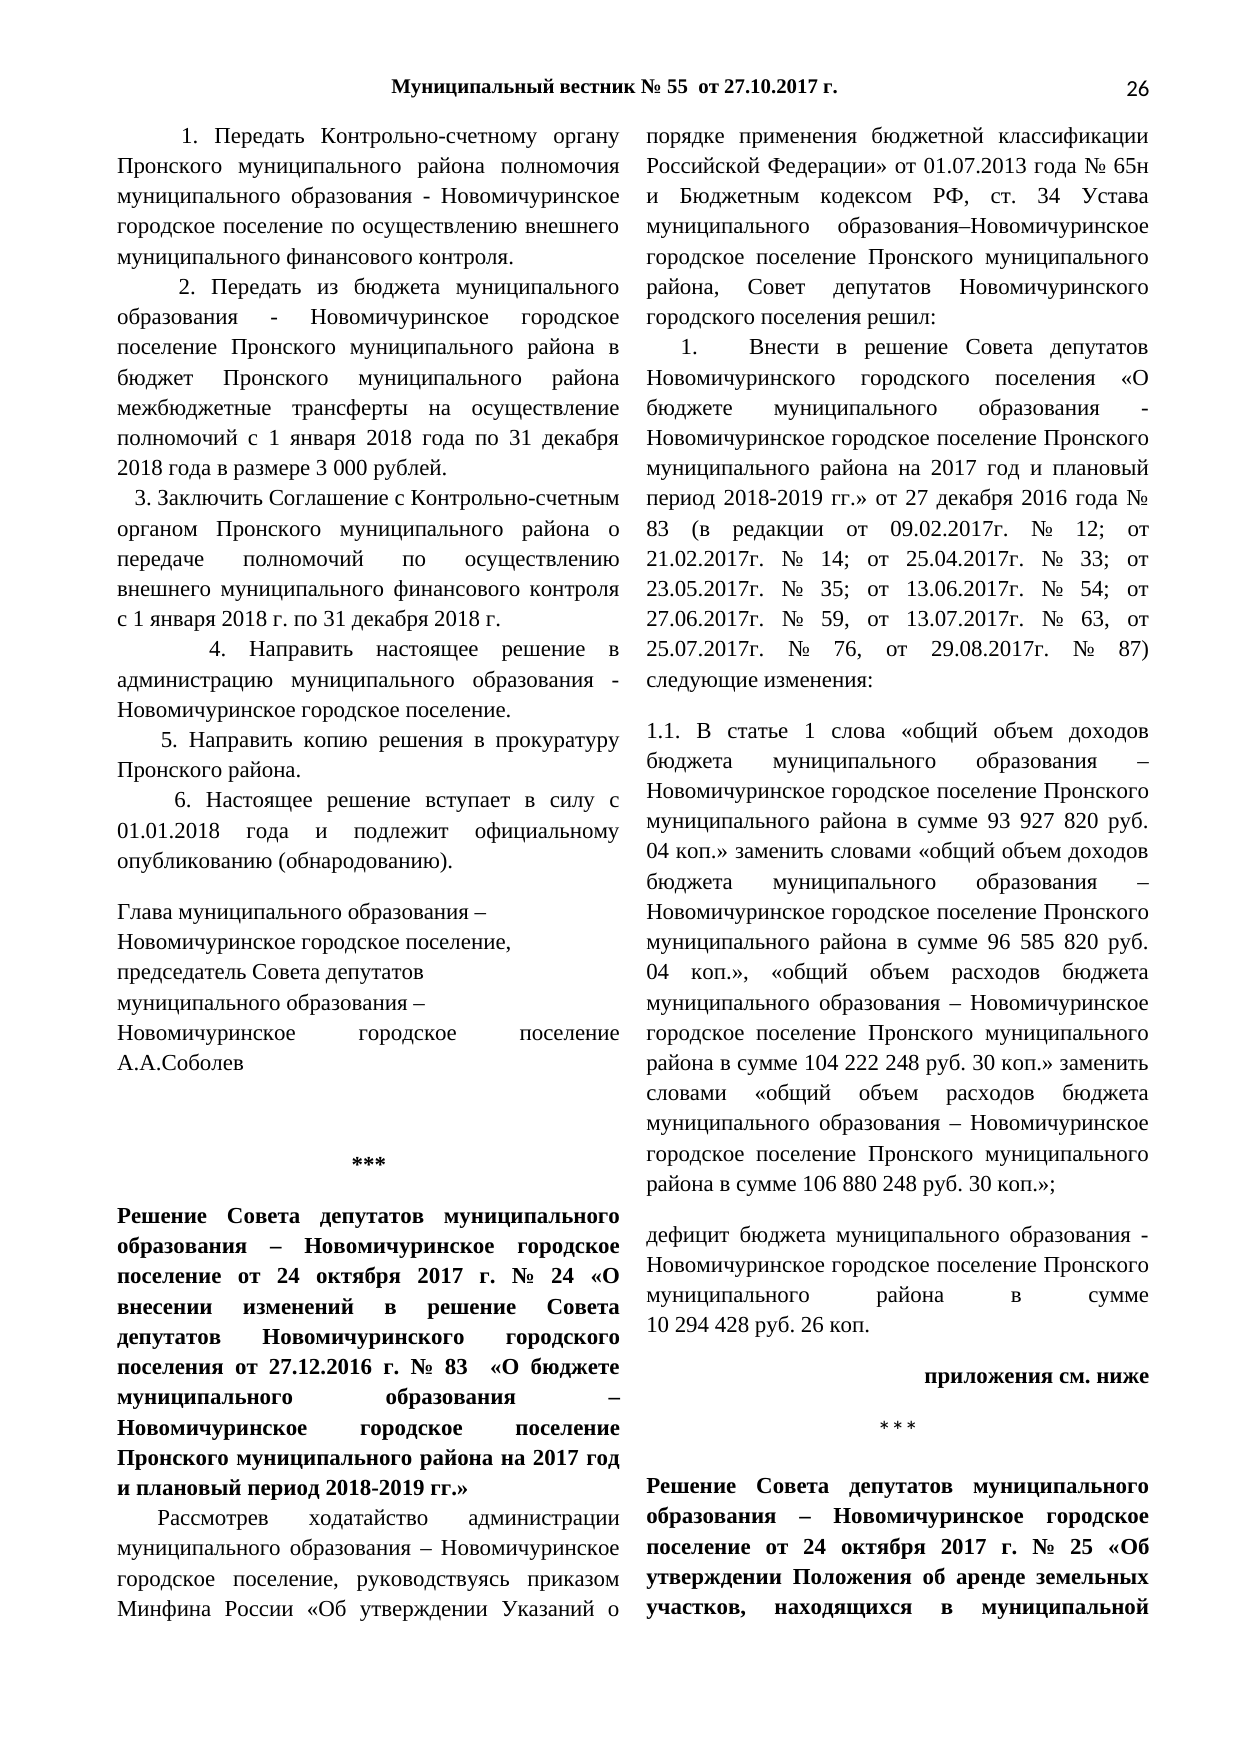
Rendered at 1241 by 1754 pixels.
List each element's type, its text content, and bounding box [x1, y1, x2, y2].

text *** [117, 1151, 620, 1177]
text 3. Заключить Соглашение с Контрольно-счетным органом Пронского муниципального района о передаче полномочий по осуществлению внешнего муниципального финансового контроля с 1 января 2018 г. по 31 декабря 2018 г. [117, 484, 620, 632]
text приложения см. ниже [646, 1363, 1149, 1389]
text 1. Передать Контрольно-счетному органу Пронского муниципального района полномочия муниципального образования - Новомичуринское городское поселение по осуществлению внешнего муниципального финансового контроля. [117, 122, 620, 269]
text Новомичуринское городское поселение А.А.Соболев [117, 1019, 620, 1075]
text 2. Передать из бюджета муниципального образования - Новомичуринское городское поселение Пронского муниципального района в бюджет Пронского муниципального района межбюджетные трансферты на осуществление полномочий с 1 января 2018 года по 31 декабря 2018 года в размере 3 000 рублей. [117, 273, 620, 481]
text 4. Направить настоящее решение в администрацию муниципального образования - Новомичуринское городское поселение. [117, 636, 620, 722]
text Решение Совета депутатов муниципального образования – Новомичуринское городское поселение от 24 октября 2017 г. № 24 «О внесении изменений в решение Совета депутатов Новомичуринского городского поселения от 27.12.2016 г. № 83 «О бюджете муниципального образования – Новомичуринское городское поселение Пронского муниципального района на 2017 год и плановый период 2018-2019 гг.» [117, 1202, 620, 1500]
text дефицит бюджета муниципального образования - Новомичуринское городское поселение Пронского муниципального района в сумме 10 294 428 руб. 26 коп. [646, 1221, 1149, 1338]
text муниципального образования – [117, 989, 620, 1015]
text *** [646, 1414, 1149, 1447]
text 1. Внести в решение Совета депутатов Новомичуринского городского поселения «О бюджете муниципального образования - Новомичуринское городское поселение Пронского муниципального района на 2017 год и плановый период 2018-2019 гг.» от 27 декабря 2016 года № 83 (в редакции от 09.02.2017г. № 12; от 21.02.2017г. № 14; от 25.04.2017г. № 33; от 23.05.2017г. № 35; от 13.06.2017г. № 54; от 27.06.2017г. № 59, от 13.07.2017г. № 63, от 25.07.2017г. № 76, от 29.08.2017г. № 87) следующие изменения: [646, 333, 1149, 692]
text Глава муниципального образования – [117, 898, 620, 924]
text Рассмотрев ходатайство администрации муниципального образования – Новомичуринское городское поселение, руководствуясь приказом Минфина России «Об утверждении Указаний о порядке применения бюджетной классификации Российской Федерации» от 01.07.2013 года № 65н и Бюджетным кодексом РФ, ст. 34 Устава муниципального образования–Новомичуринское городское поселение Пронского муниципального района, Совет депутатов Новомичуринского городского поселения решил: [646, 122, 1149, 329]
text 6. Настоящее решение вступает в силу с 01.01.2018 года и подлежит официальному опубликованию (обнародованию). [117, 787, 620, 873]
text Рассмотрев ходатайство администрации муниципального образования – Новомичуринское городское поселение, руководствуясь приказом Минфина России «Об утверждении Указаний о порядке применения бюджетной классификации Российской Федерации» от 01.07.2013 года № 65н и Бюджетным кодексом РФ, ст. 34 Устава муниципального образования–Новомичуринское городское поселение Пронского муниципального района, Совет депутатов Новомичуринского городского поселения решил: [117, 1504, 620, 1621]
text Новомичуринское городское поселение, [117, 928, 620, 954]
text 5. Направить копию решения в прокуратуру Пронского района. [117, 726, 620, 783]
text 1.1. В статье 1 слова «общий объем доходов бюджета муниципального образования – Новомичуринское городское поселение Пронского муниципального района в сумме 93 927 820 руб. 04 коп.» заменить словами «общий объем доходов бюджета муниципального образования – Новомичуринское городское поселение Пронского муниципального района в сумме 96 585 820 руб. 04 коп.», «общий объем расходов бюджета муниципального образования – Новомичуринское городское поселение Пронского муниципального района в сумме 104 222 248 руб. 30 коп.» заменить словами «общий объем расходов бюджета муниципального образования – Новомичуринское городское поселение Пронского муниципального района в сумме 106 880 248 руб. 30 коп.»; [646, 717, 1149, 1196]
text председатель Совета депутатов [117, 958, 620, 985]
